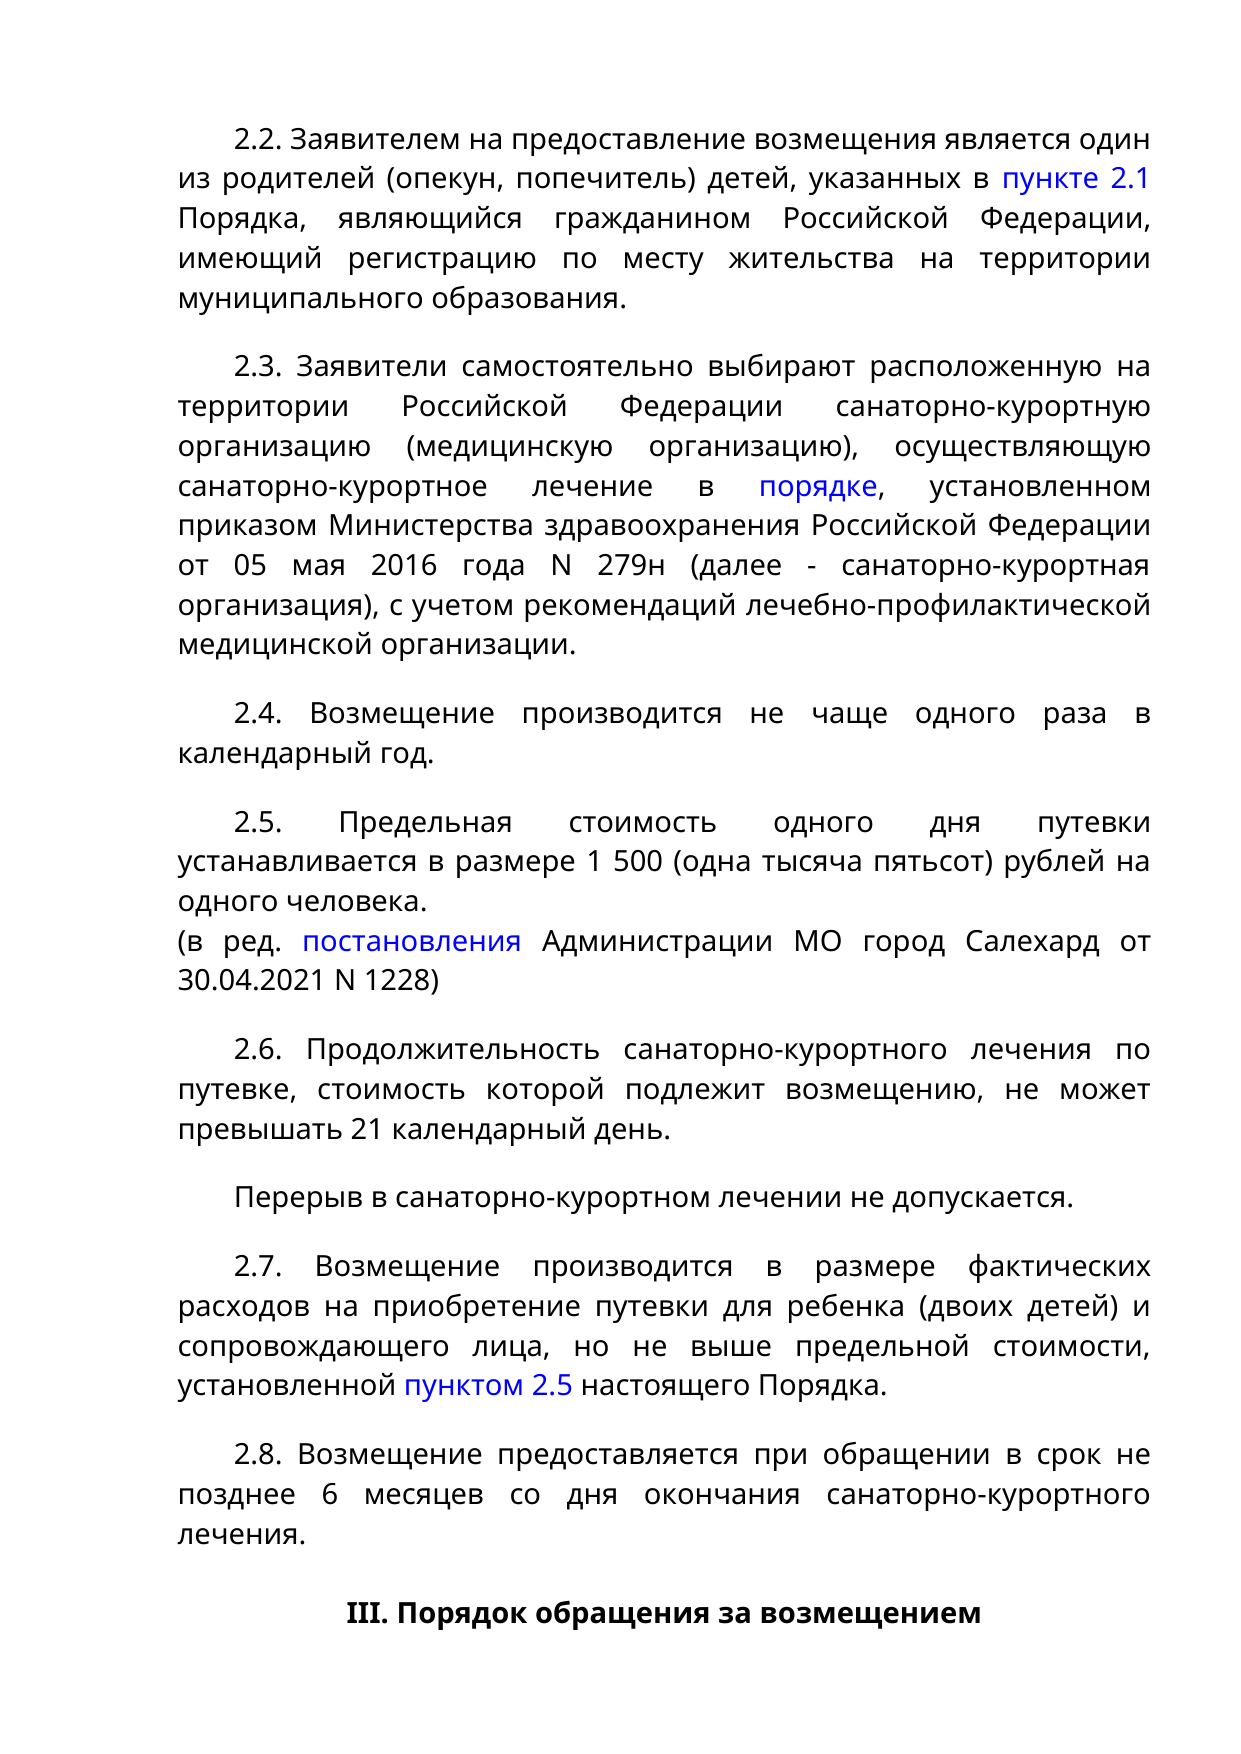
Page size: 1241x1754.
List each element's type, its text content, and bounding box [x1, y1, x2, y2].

text 2.3. Заявители самостоятельно выбирают расположенную на территории Российской Федерации санаторно-курортную организацию (медицинскую организацию), осуществляющую санаторно-курортное лечение в порядке, установленном приказом Министерства здравоохранения Российской Федерации от 05 мая 2016 года N 279н (далее - санаторно-курортная организация), с учетом рекомендаций лечебно-профилактической медицинской организации. [177, 346, 1152, 663]
text 2.5. Предельная стоимость одного дня путевки устанавливается в размере 1 500 (одна тысяча пятьсот) рублей на одного человека. [177, 801, 1152, 920]
text 2.6. Продолжительность санаторно-курортного лечения по путевке, стоимость которой подлежит возмещению, не может превышать 21 календарный день. [177, 1028, 1152, 1148]
text Перерыв в санаторно-курортном лечении не допускается. [177, 1177, 1152, 1216]
text 2.7. Возмещение производится в размере фактических расходов на приобретение путевки для ребенка (двоих детей) и сопровождающего лица, но не выше предельной стоимости, установленной пунктом 2.5 настоящего Порядка. [177, 1246, 1152, 1404]
title III. Порядок обращения за возмещением [177, 1592, 1152, 1632]
text 2.2. Заявителем на предоставление возмещения является один из родителей (опекун, попечитель) детей, указанных в пункте 2.1 Порядка, являющийся гражданином Российской Федерации, имеющий регистрацию по месту жительства на территории муниципального образования. [177, 118, 1152, 317]
text (в ред. постановления Администрации МО город Салехард от 30.04.2021 N 1228) [177, 920, 1152, 999]
text 2.8. Возмещение предоставляется при обращении в срок не позднее 6 месяцев со дня окончания санаторно-курортного лечения. [177, 1433, 1152, 1553]
text 2.4. Возмещение производится не чаще одного раза в календарный год. [177, 692, 1152, 772]
